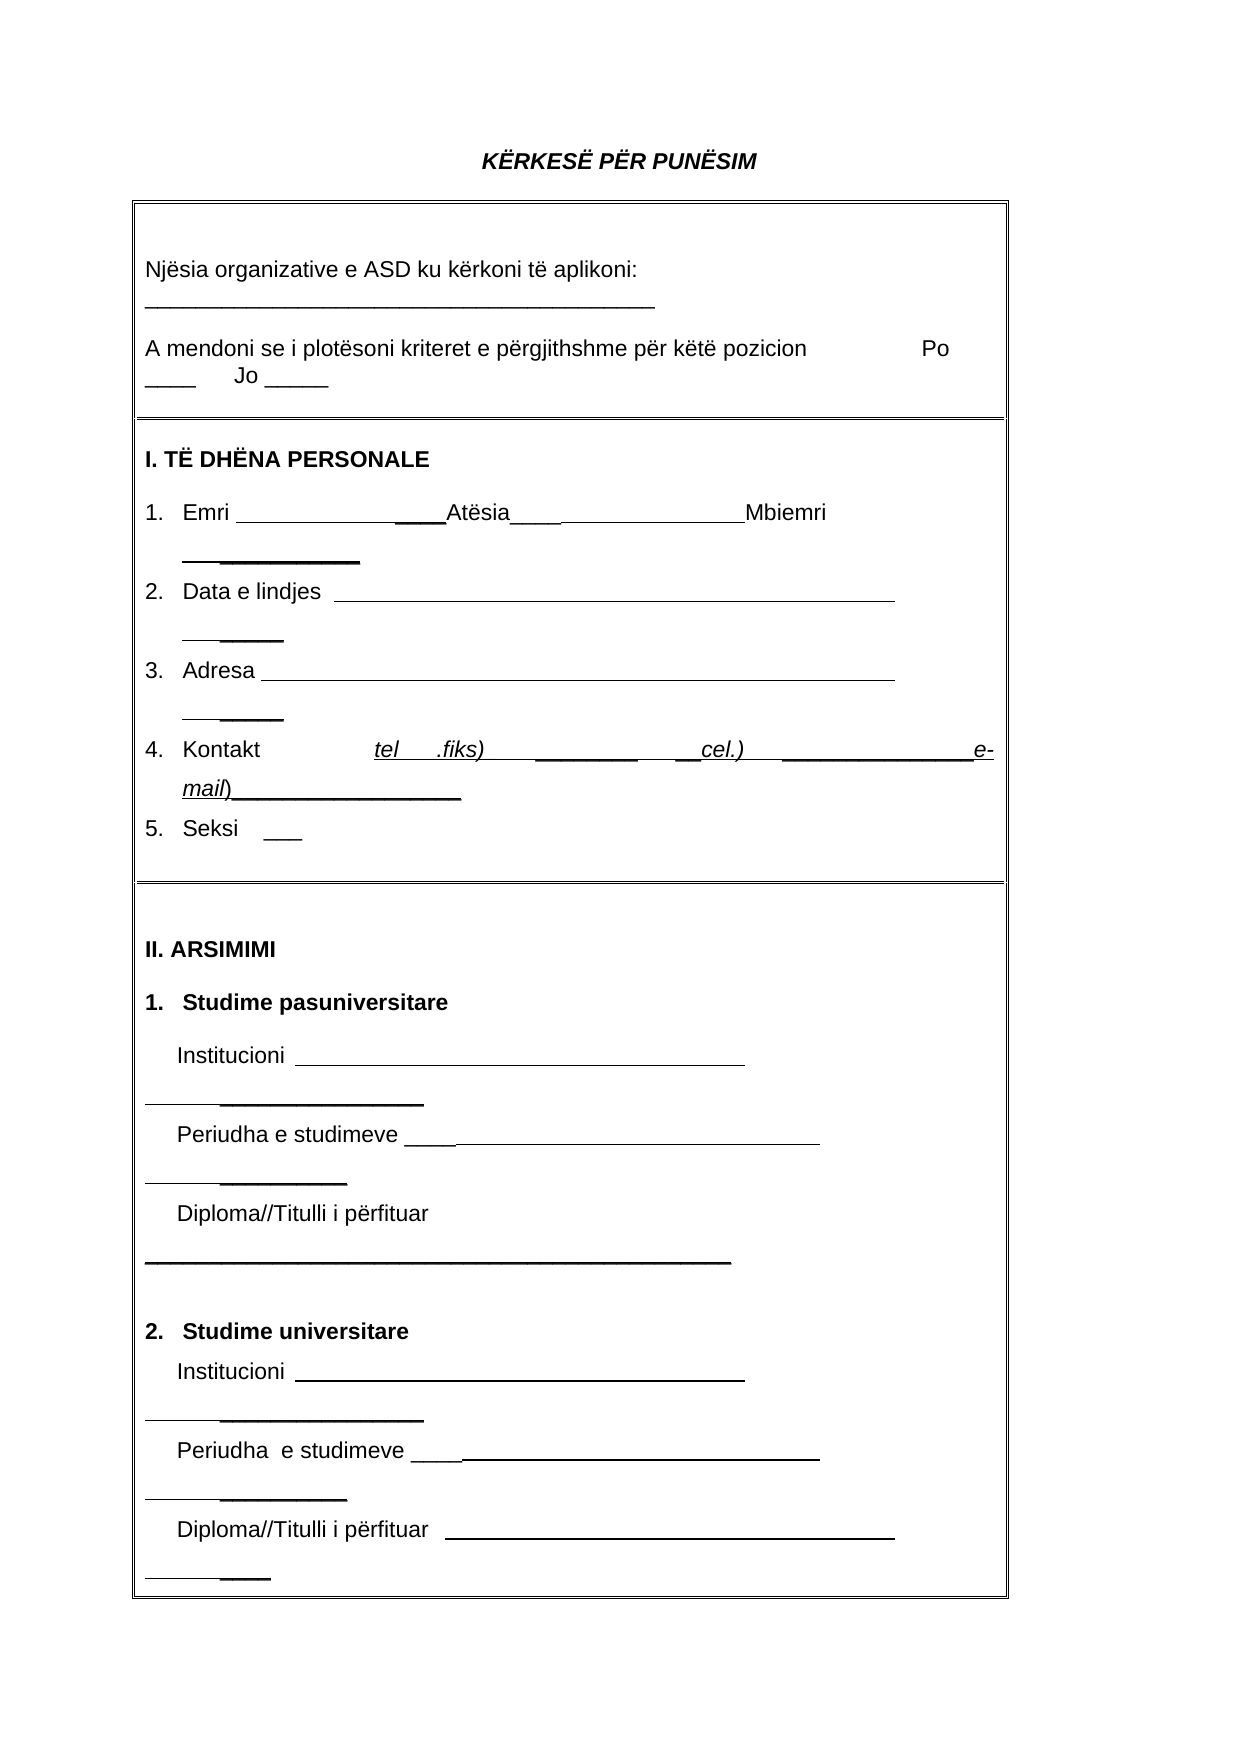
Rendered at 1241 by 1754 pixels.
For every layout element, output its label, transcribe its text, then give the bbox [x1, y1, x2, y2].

table_header Njësia organizative e ASD ku kërkoni të aplikoni: ________________________________________ A mendoni se i plotësoni kriteret e përgjithshme për këtë pozicion Po ____ Jo _____ [135, 204, 1006, 417]
table_cell I. TË DHËNA PERSONALE Emri ____Atësia____ Mbiemri ___________ Data e lindjes _____ Adresa _____ Kontakt tel .fiks)_ ________ __cel.) _______________e-mail)__________________ Seksi ___ [135, 417, 1006, 881]
subtitle KËRKESË PËR PUNËSIM [183, 148, 1057, 174]
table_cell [135, 881, 1006, 1596]
